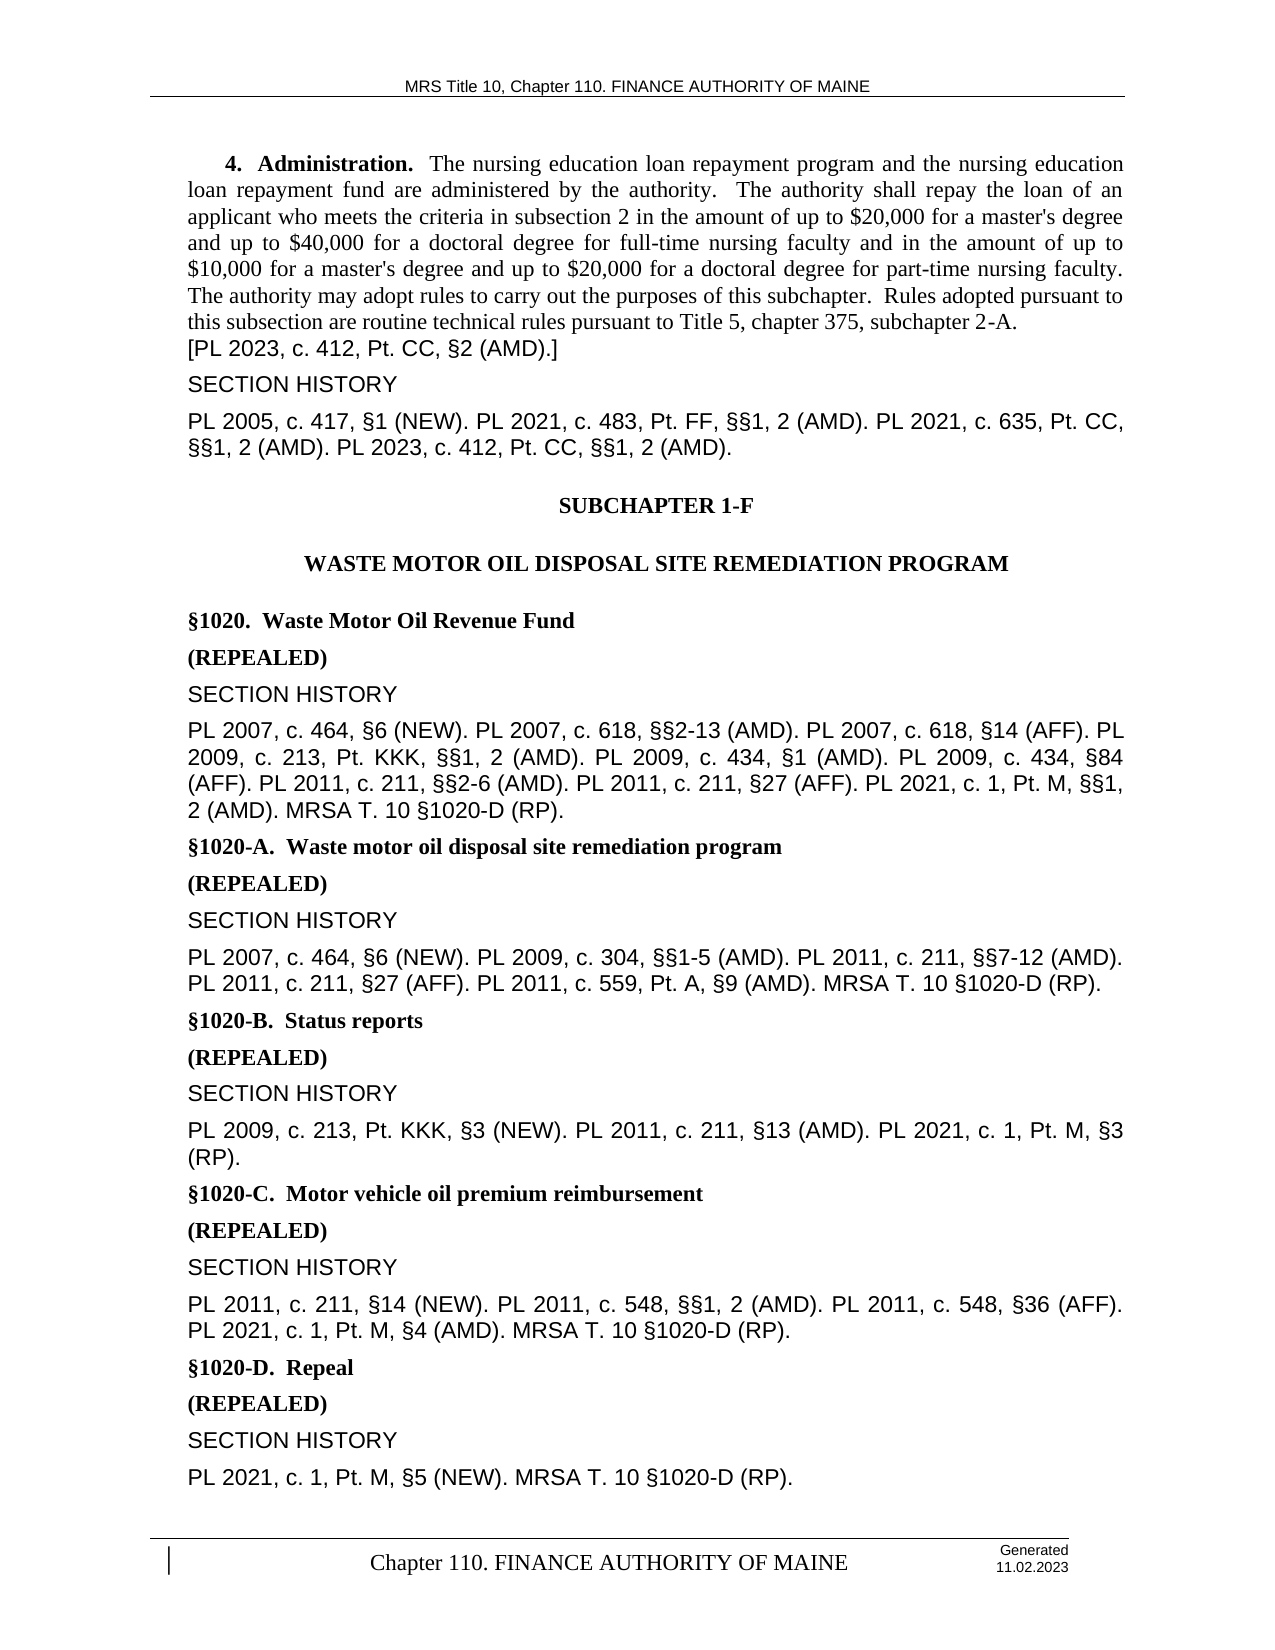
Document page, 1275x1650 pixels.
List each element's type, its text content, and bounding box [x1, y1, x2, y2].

text PL 2021, c. 1, Pt. M, §5 (NEW). MRSA T. 10 §1020-D (RP). [187, 1464, 1125, 1490]
text §1020-B. Status reports [187, 1007, 1125, 1033]
text §1020-A. Waste motor oil disposal site remediation program [187, 833, 1125, 860]
text (REPEALED) [187, 1043, 1125, 1070]
text SECTION HISTORY [187, 907, 1125, 933]
text PL 2007, c. 464, §6 (NEW). PL 2007, c. 618, §§2-13 (AMD). PL 2007, c. 618, §14 (AFF). PL 2009, c. 213, Pt. KKK, §§1, 2 (AMD). PL 2009, c. 434, §1 (AMD). PL 2009, c. 434, §84 (AFF). PL 2011, c. 211, §§2-6 (AMD). PL 2011, c. 211, §27 (AFF). PL 2021, c. 1, Pt. M, §§1, 2 (AMD). MRSA T. 10 §1020-D (RP). [187, 717, 1125, 823]
text (REPEALED) [187, 1390, 1125, 1417]
text WASTE MOTOR OIL DISPOSAL SITE REMEDIATION PROGRAM [187, 549, 1125, 576]
text §1020. Waste Motor Oil Revenue Fund [187, 607, 1125, 633]
text SECTION HISTORY [187, 371, 1125, 398]
text [PL 2023, c. 412, Pt. CC, §2 (AMD).] [187, 334, 1125, 361]
text SECTION HISTORY [187, 681, 1125, 707]
text §1020-D. Repeal [187, 1354, 1125, 1380]
text PL 2009, c. 213, Pt. KKK, §3 (NEW). PL 2011, c. 211, §13 (AMD). PL 2021, c. 1, Pt. M, §3 (RP). [187, 1117, 1125, 1170]
text PL 2011, c. 211, §14 (NEW). PL 2011, c. 548, §§1, 2 (AMD). PL 2011, c. 548, §36 (AFF). PL 2021, c. 1, Pt. M, §4 (AMD). MRSA T. 10 §1020-D (RP). [187, 1291, 1125, 1343]
text (REPEALED) [187, 870, 1125, 896]
text SECTION HISTORY [187, 1254, 1125, 1280]
text (REPEALED) [187, 1217, 1125, 1243]
text (REPEALED) [187, 644, 1125, 670]
text SECTION HISTORY [187, 1427, 1125, 1453]
text SECTION HISTORY [187, 1080, 1125, 1107]
text SUBCHAPTER 1-F [187, 492, 1125, 518]
text 4. Administration. The nursing education loan repayment program and the nursing education loan repayment fund are administered by the authority. The authority shall repay the loan of an applicant who meets the criteria in subsection 2 in the amount of up to $20,000 for a master's degree and up to $40,000 for a doctoral degree for full-time nursing faculty and in the amount of up to $10,000 for a master's degree and up to $20,000 for a doctoral degree for part-time nursing faculty. The authority may adopt rules to carry out the purposes of this subchapter. Rules adopted pursuant to this subsection are routine technical rules pursuant to Title 5, chapter 375, subchapter 2‑A. [187, 150, 1125, 334]
text PL 2007, c. 464, §6 (NEW). PL 2009, c. 304, §§1-5 (AMD). PL 2011, c. 211, §§7-12 (AMD). PL 2011, c. 211, §27 (AFF). PL 2011, c. 559, Pt. A, §9 (AMD). MRSA T. 10 §1020-D (RP). [187, 944, 1125, 996]
text PL 2005, c. 417, §1 (NEW). PL 2021, c. 483, Pt. FF, §§1, 2 (AMD). PL 2021, c. 635, Pt. CC, §§1, 2 (AMD). PL 2023, c. 412, Pt. CC, §§1, 2 (AMD). [187, 408, 1125, 461]
text §1020-C. Motor vehicle oil premium reimbursement [187, 1180, 1125, 1207]
